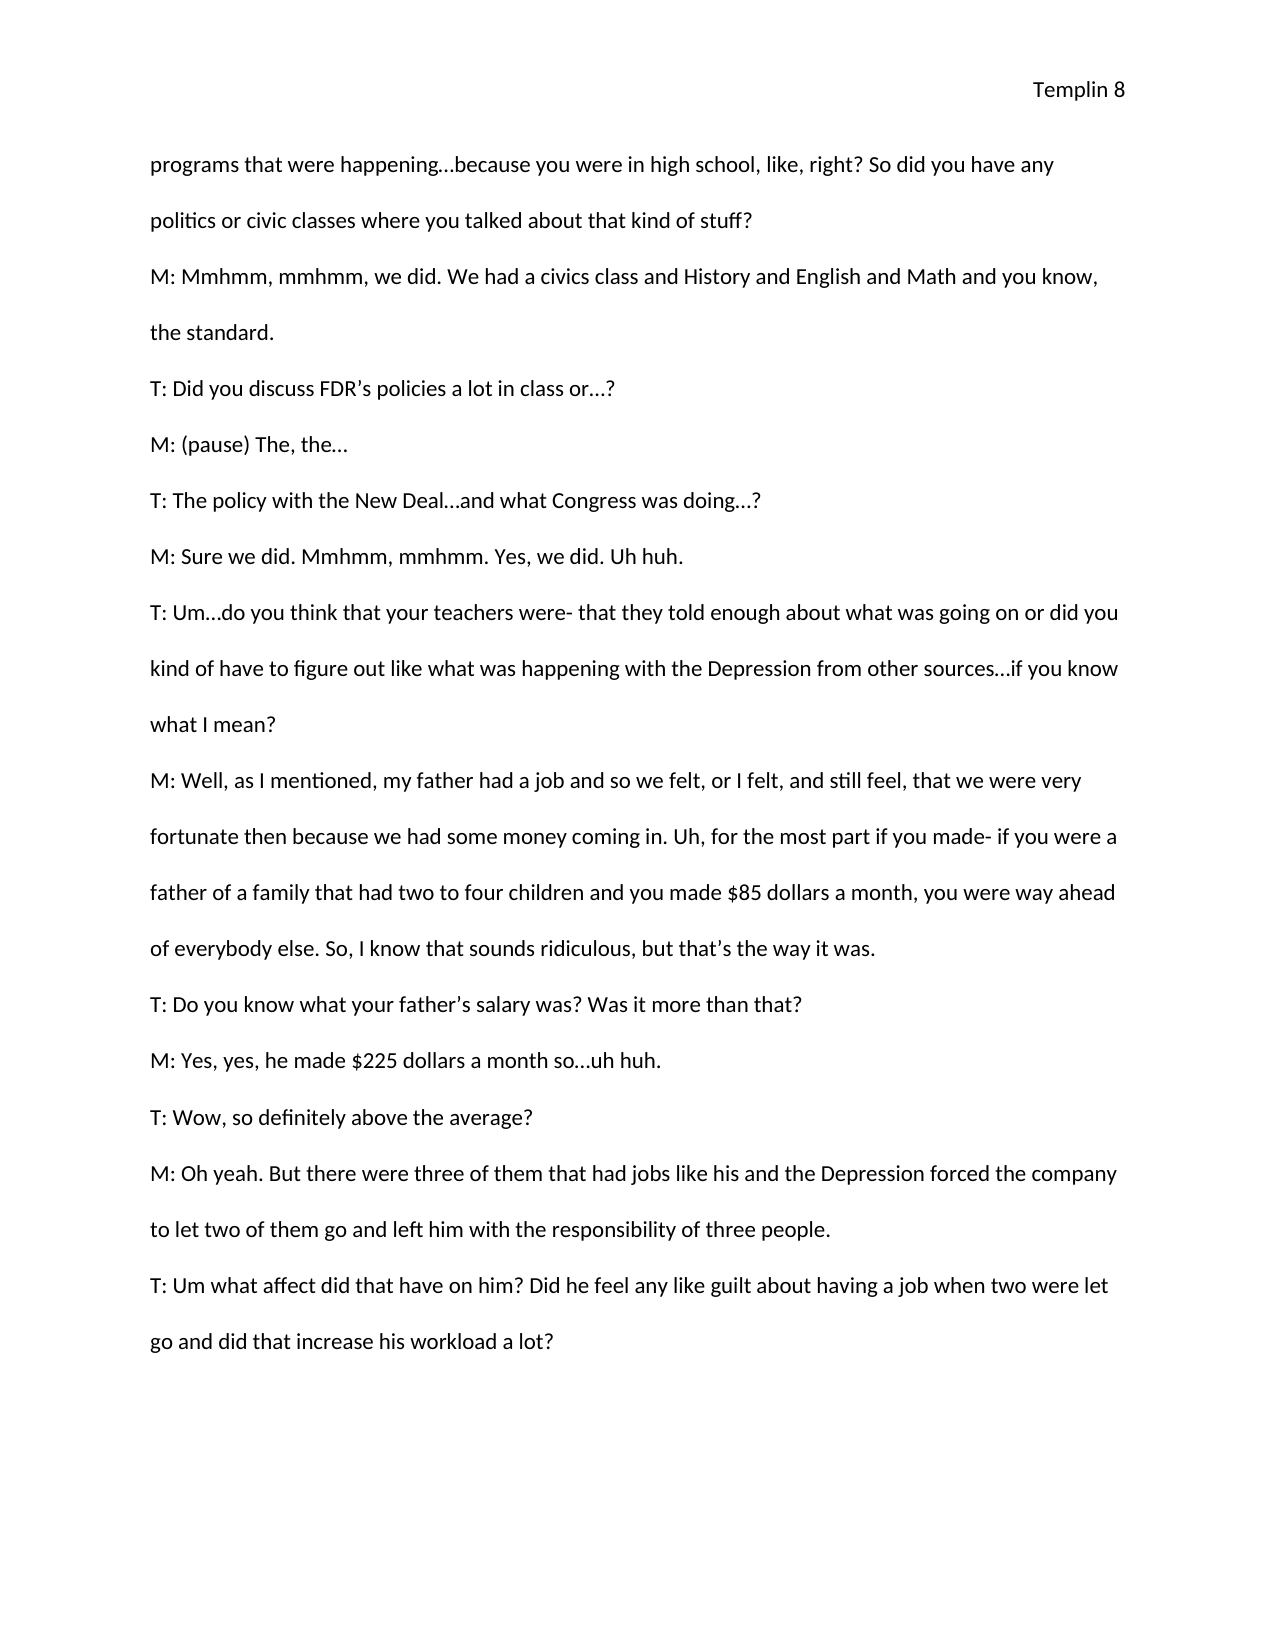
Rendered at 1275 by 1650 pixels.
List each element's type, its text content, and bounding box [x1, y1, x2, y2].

text M: (pause) The, the… [150, 430, 1125, 458]
text T: Do you know what your father’s salary was? Was it more than that? [150, 991, 1125, 1019]
text M: Well, as I mentioned, my father had a job and so we felt, or I felt, and still feel, that we were very fortunate then because we had some money coming in. Uh, for the most part if you made- if you were a father of a family that had two to four children and you made $85 dollars a month, you were way ahead of everybody else. So, I know that sounds ridiculous, but that’s the way it was. [150, 766, 1125, 963]
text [150, 150, 1125, 234]
text T: Wow, so definitely above the average? [150, 1103, 1125, 1131]
text T: Um what affect did that have on him? Did he feel any like guilt about having a job when two were let go and did that increase his workload a lot? [150, 1271, 1125, 1355]
text M: Yes, yes, he made $225 dollars a month so…uh huh. [150, 1047, 1125, 1075]
text T: Did you discuss FDR’s policies a lot in class or…? [150, 374, 1125, 402]
text M: Mmhmm, mmhmm, we did. We had a civics class and History and English and Math and you know, the standard. [150, 262, 1125, 346]
text M: Oh yeah. But there were three of them that had jobs like his and the Depression forced the company to let two of them go and left him with the responsibility of three people. [150, 1159, 1125, 1243]
text T: The policy with the New Deal…and what Congress was doing…? [150, 486, 1125, 514]
text M: Sure we did. Mmhmm, mmhmm. Yes, we did. Uh huh. [150, 542, 1125, 570]
text T: Um…do you think that your teachers were- that they told enough about what was going on or did you kind of have to figure out like what was happening with the Depression from other sources…if you know what I mean? [150, 598, 1125, 738]
